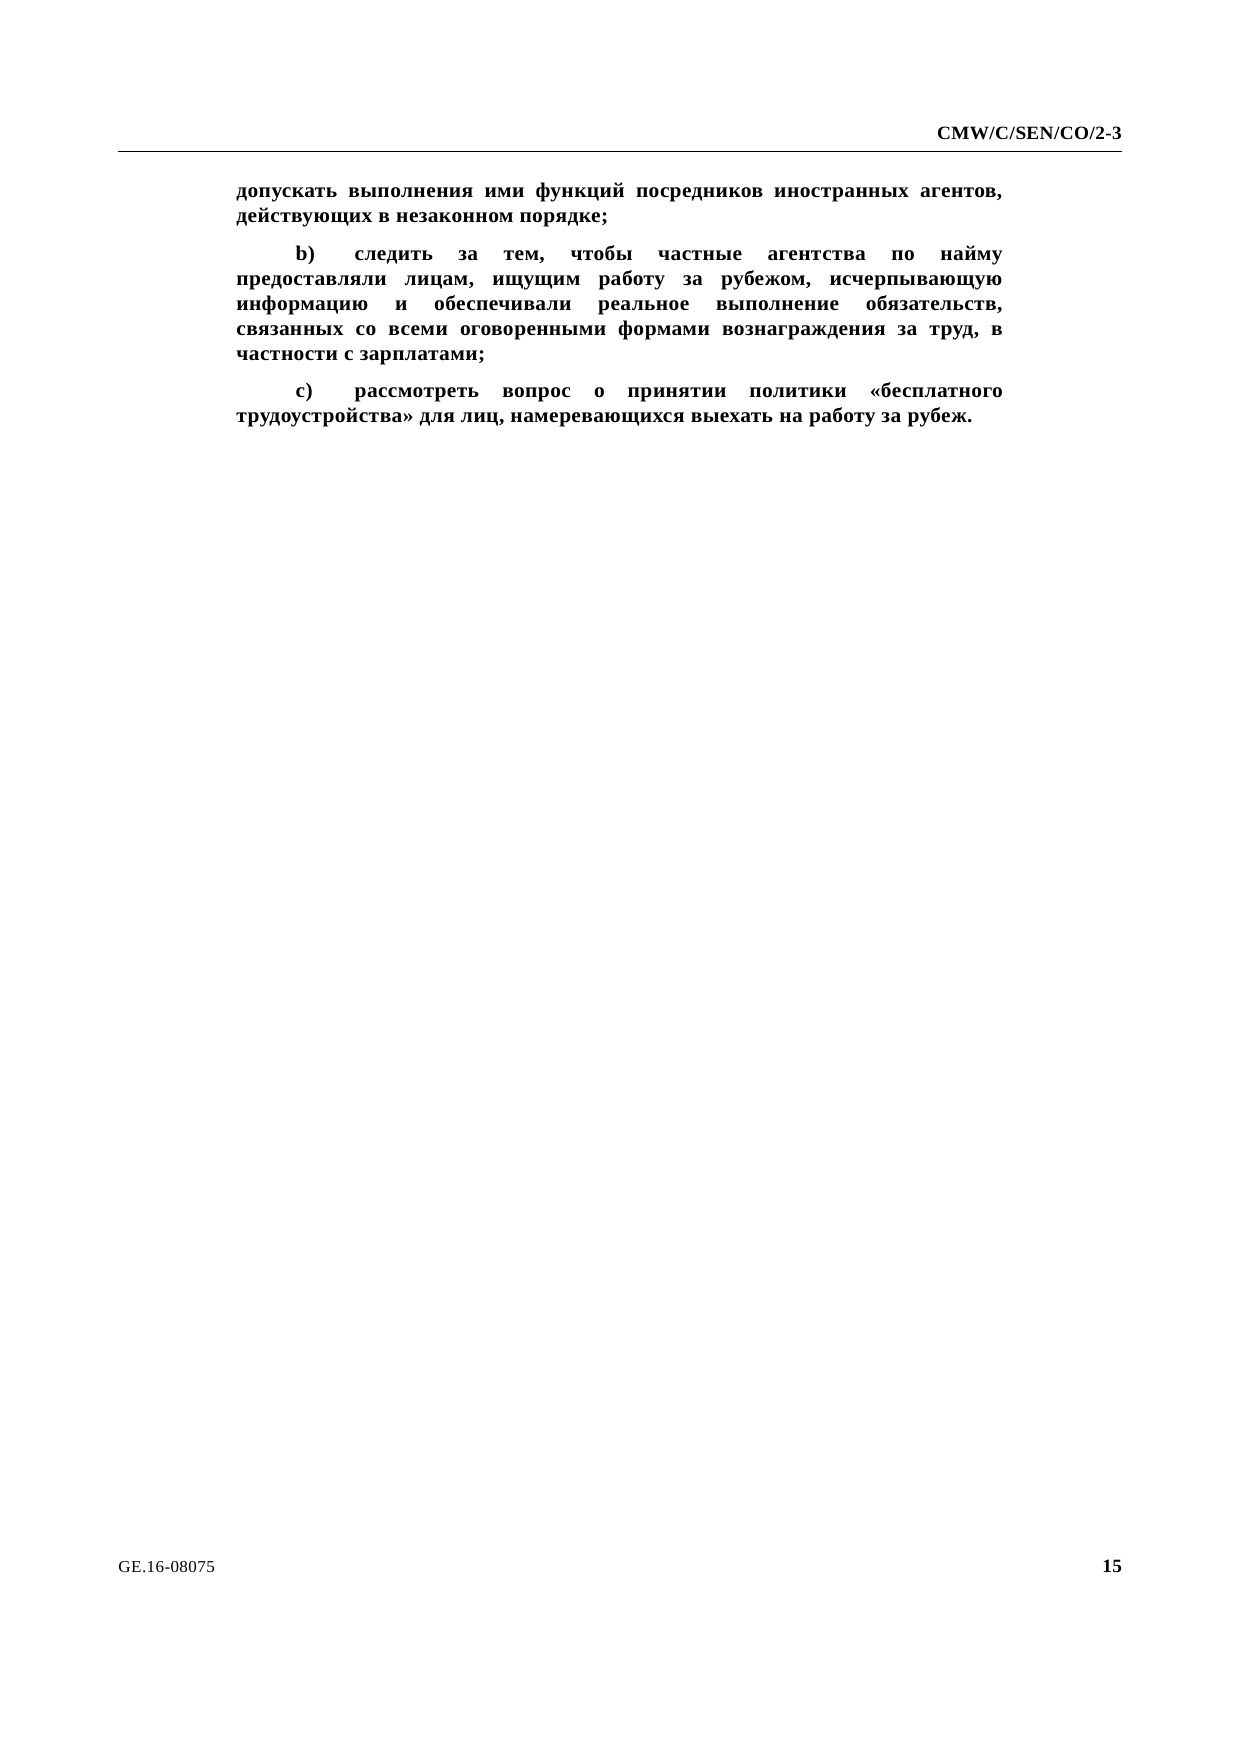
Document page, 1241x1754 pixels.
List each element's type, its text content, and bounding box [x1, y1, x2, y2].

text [236, 177, 1004, 227]
text b) следить за тем, чтобы частные агентства по найму предоставляли лицам, ищущим работу за рубежом, исчерпывающую информацию и обеспечивали реальное выполнение обязательств, связанных со всеми оговоренными формами вознаграждения за труд, в частности с зарплатами; [236, 240, 1004, 365]
text c) рассмотреть вопрос о принятии политики «бесплатного трудоустройства» для лиц, намеревающихся выехать на работу за рубеж. [236, 377, 1004, 427]
